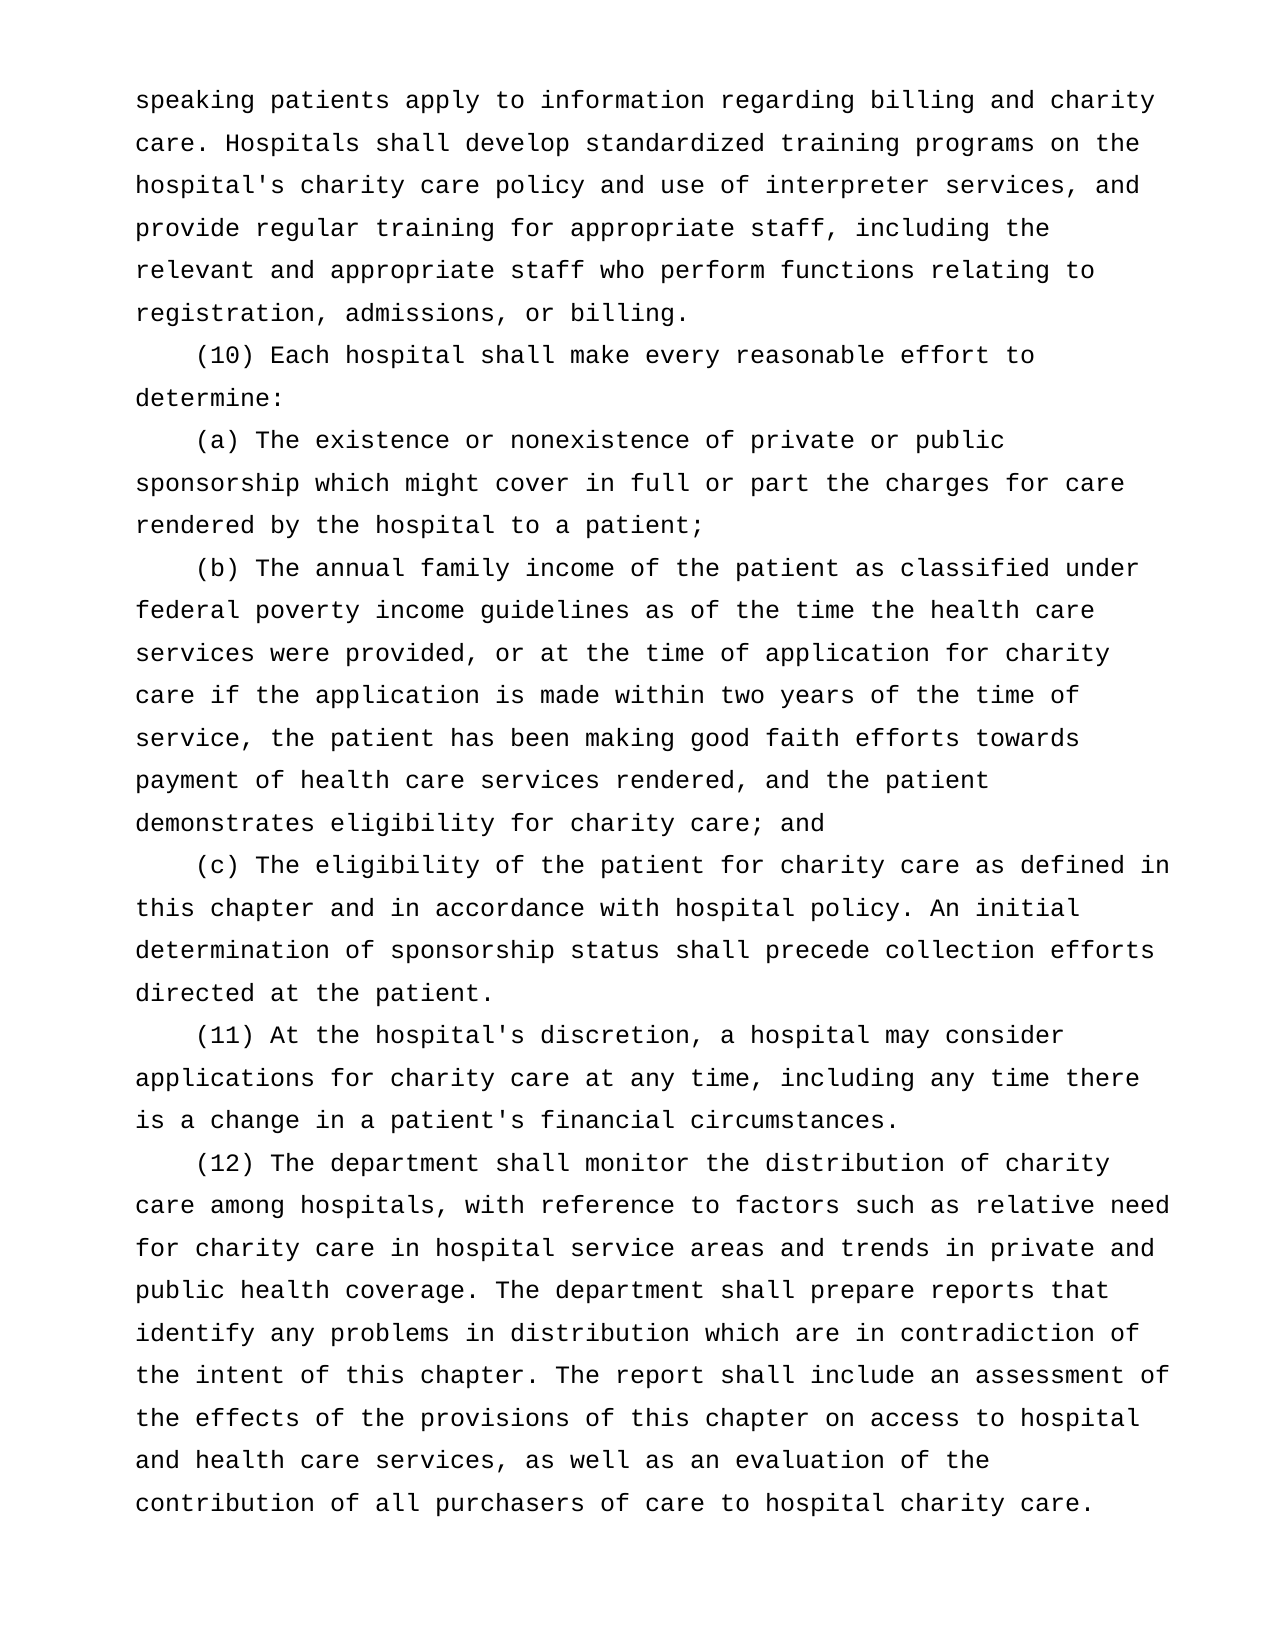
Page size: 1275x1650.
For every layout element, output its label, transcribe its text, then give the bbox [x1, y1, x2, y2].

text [135, 75, 1170, 330]
text (11) At the hospital's discretion, a hospital may consider applications for charity care at any time, including any time there is a change in a patient's financial circumstances. [135, 1010, 1170, 1137]
text (c) The eligibility of the patient for charity care as defined in this chapter and in accordance with hospital policy. An initial determination of sponsorship status shall precede collection efforts directed at the patient. [135, 840, 1170, 1010]
text (10) Each hospital shall make every reasonable effort to determine: [135, 330, 1170, 415]
text (b) The annual family income of the patient as classified under federal poverty income guidelines as of the time the health care services were provided, or at the time of application for charity care if the application is made within two years of the time of service, the patient has been making good faith efforts towards payment of health care services rendered, and the patient demonstrates eligibility for charity care; and [135, 542, 1170, 840]
text (a) The existence or nonexistence of private or public sponsorship which might cover in full or part the charges for care rendered by the hospital to a patient; [135, 415, 1170, 542]
text (12) The department shall monitor the distribution of charity care among hospitals, with reference to factors such as relative need for charity care in hospital service areas and trends in private and public health coverage. The department shall prepare reports that identify any problems in distribution which are in contradiction of the intent of this chapter. The report shall include an assessment of the effects of the provisions of this chapter on access to hospital and health care services, as well as an evaluation of the contribution of all purchasers of care to hospital charity care. [135, 1137, 1170, 1520]
